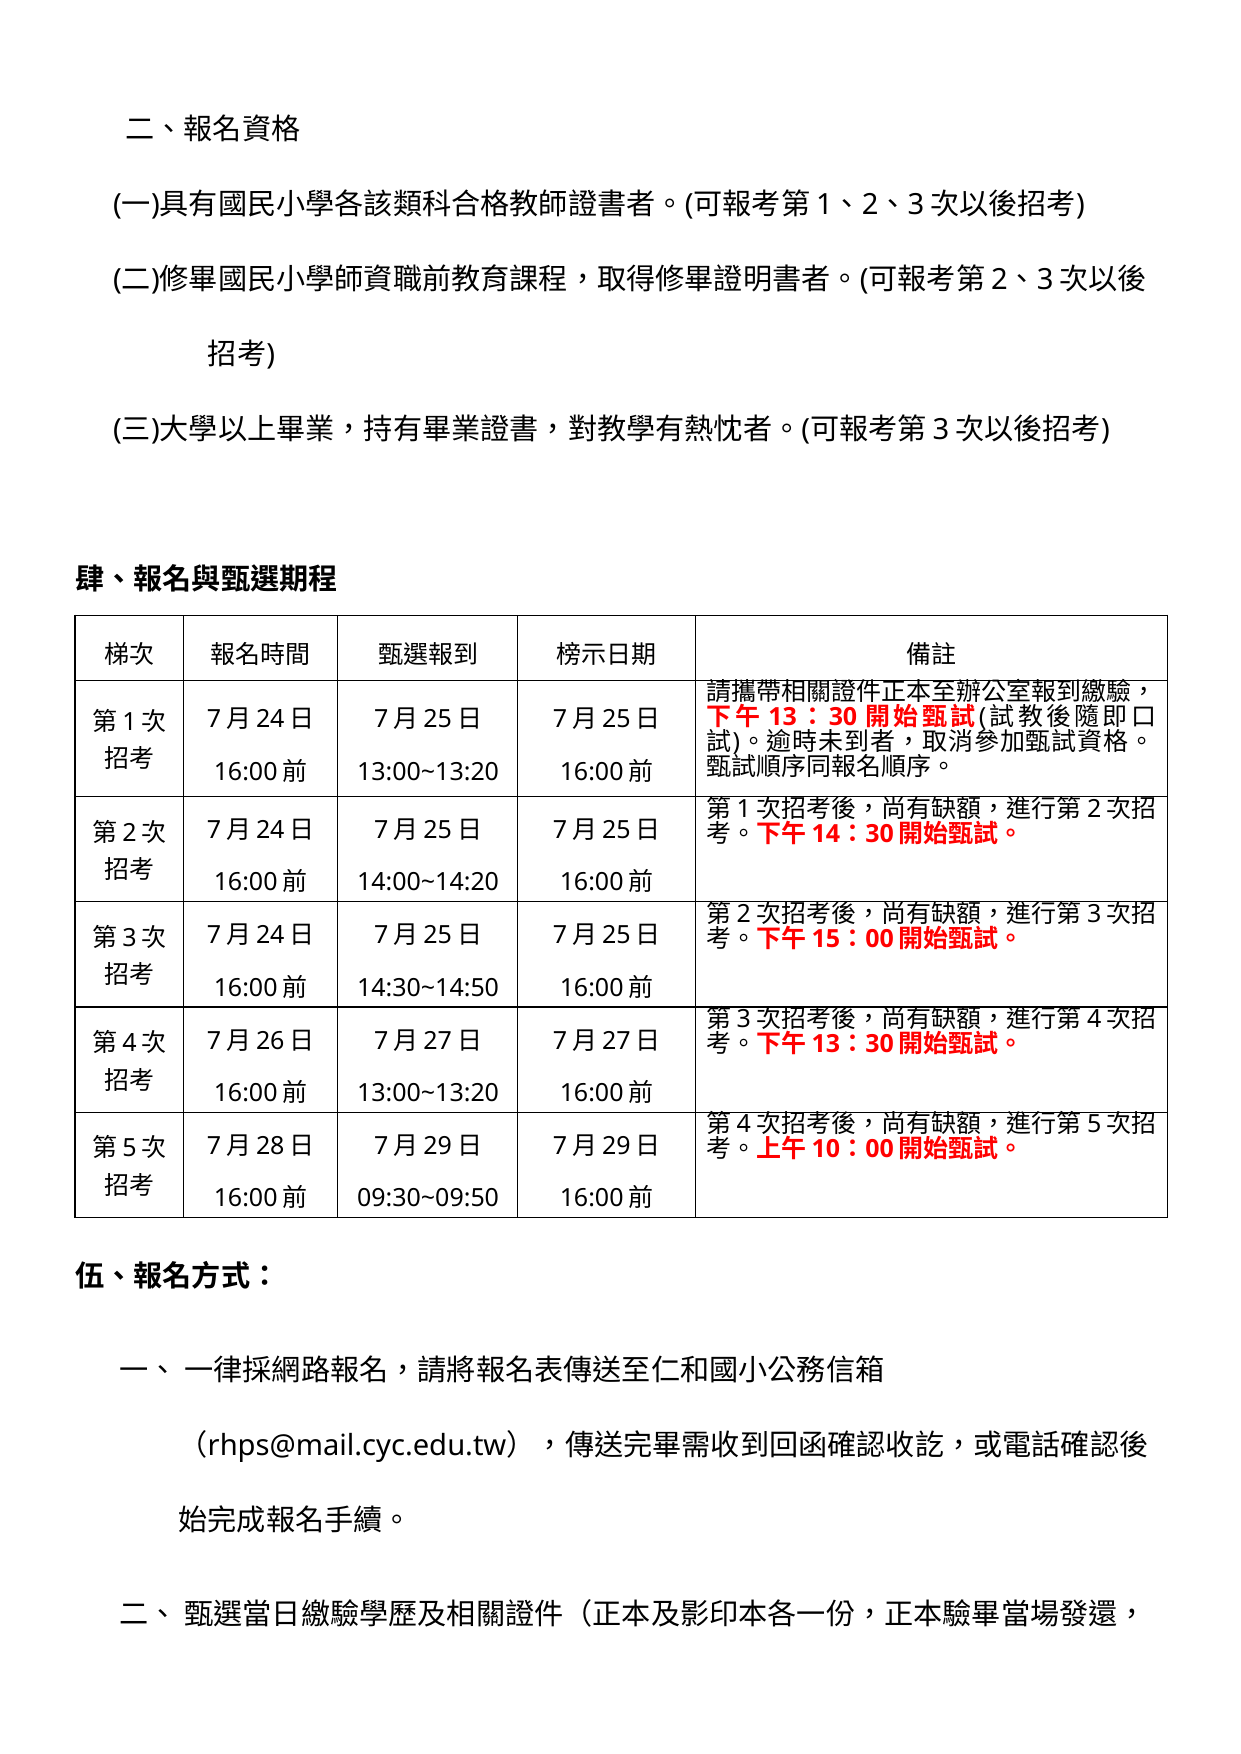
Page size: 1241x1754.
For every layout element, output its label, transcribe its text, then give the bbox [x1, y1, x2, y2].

table_cell 第3次招考 [76, 902, 183, 1006]
table_cell 7月25日 16:00前 [518, 902, 695, 1006]
table_header 榜示日期 [518, 616, 695, 680]
table_cell 7月25日 14:00~14:20 [338, 797, 517, 901]
table_cell 請攜帶相關證件正本至辦公室報到繳驗，下午13：30開始甄試(試教後隨即口試)。逾時未到者，取消參加甄試資格。甄試順序同報名順序。 [696, 681, 1167, 796]
table_cell 7月24日 16:00前 [184, 797, 337, 901]
text 伍、報名方式： [75, 1237, 1165, 1312]
table_cell 第1次招考 [76, 681, 183, 796]
table_cell 第4次招考後，尚有缺額，進行第5次招考。上午10：00開始甄試。 [696, 1113, 1167, 1217]
table_cell 7月29日 16:00前 [518, 1113, 695, 1217]
table_cell 第2次招考後，尚有缺額，進行第3次招考。下午15：00開始甄試。 [696, 902, 1167, 1006]
text 二、報名資格 [125, 89, 1165, 164]
table_header 報名時間 [184, 616, 337, 680]
text 肆、報名與甄選期程 [75, 539, 1165, 614]
table_cell 第3次招考後，尚有缺額，進行第4次招考。下午13：30開始甄試。 [696, 1008, 1167, 1112]
table_cell 7月29日 09:30~09:50 [338, 1113, 517, 1217]
table_cell 7月25日 16:00前 [518, 797, 695, 901]
table_cell 7月24日 16:00前 [184, 902, 337, 1006]
table_cell 第4次招考 [76, 1008, 183, 1112]
table_cell 第1次招考後，尚有缺額，進行第2次招考。下午14：30開始甄試。 [696, 797, 1167, 901]
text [119, 1574, 1165, 1649]
table_header 備註 [696, 616, 1167, 680]
table_cell 7月27日 13:00~13:20 [338, 1008, 517, 1112]
table_cell 第2次招考 [76, 797, 183, 901]
text (一)具有國民小學各該類科合格教師證書者。(可報考第1、2、3次以後招考) [75, 164, 1165, 239]
table_cell 7月27日 16:00前 [518, 1008, 695, 1112]
text (三)大學以上畢業，持有畢業證書，對教學有熱忱者。(可報考第3次以後招考) [75, 389, 1165, 464]
table_cell 7月24日 16:00前 [184, 681, 337, 796]
text 一、 一律採網路報名，請將報名表傳送至仁和國小公務信箱（rhps@mail.cyc.edu.tw），傳送完畢需收到回函確認收訖，或電話確認後始完成報名手續。 [119, 1330, 1165, 1555]
table_header 甄選報到 [338, 616, 517, 680]
table_header 梯次 [76, 616, 183, 680]
table_cell 7月28日 16:00前 [184, 1113, 337, 1217]
table_cell 7月25日 14:30~14:50 [338, 902, 517, 1006]
table_cell 7月26日 16:00前 [184, 1008, 337, 1112]
table_cell 第5次招考 [76, 1113, 183, 1217]
table_cell 7月25日 13:00~13:20 [338, 681, 517, 796]
text (二)修畢國民小學師資職前教育課程，取得修畢證明書者。(可報考第2、3次以後招考) [75, 239, 1165, 389]
table_cell 7月25日 16:00前 [518, 681, 695, 796]
